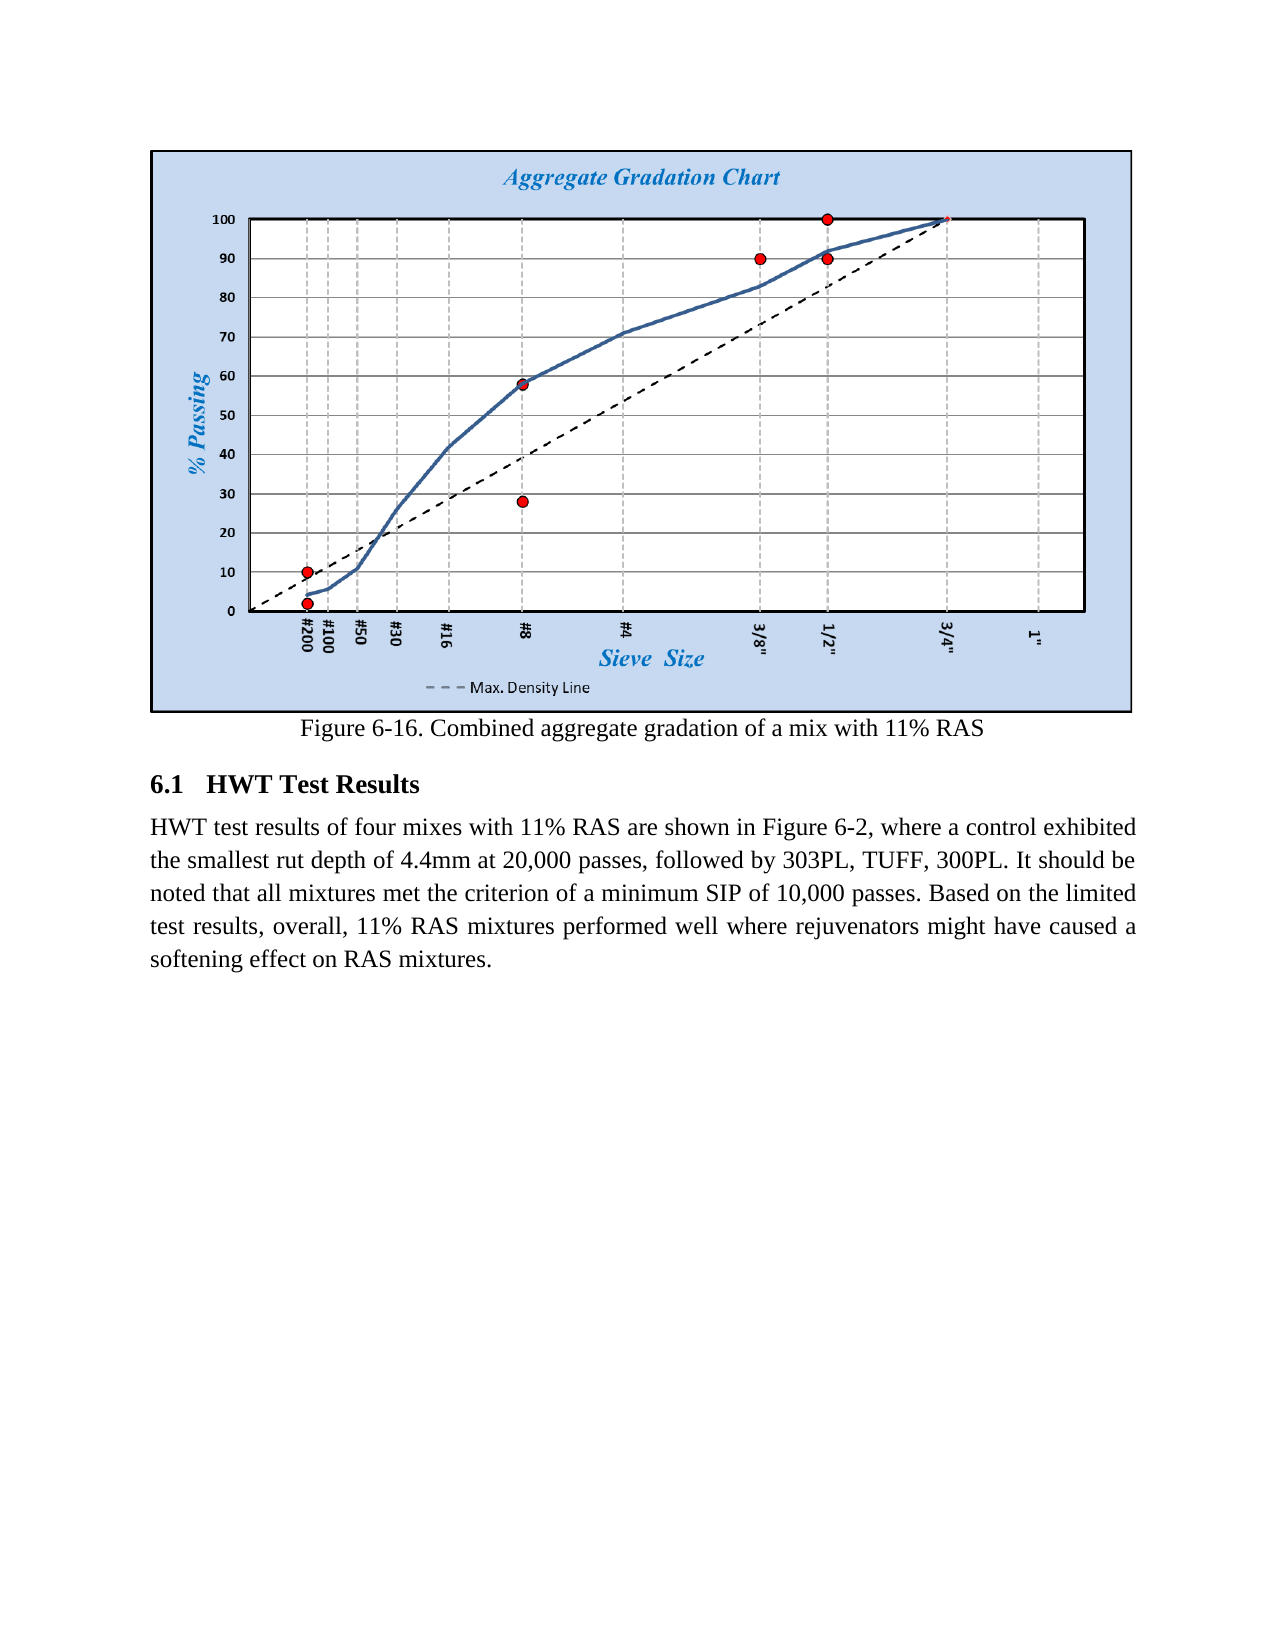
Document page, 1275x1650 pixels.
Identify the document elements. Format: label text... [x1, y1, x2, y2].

picture [150, 150, 1133, 713]
text HWT test results of four mixes with 11% RAS are shown in Figure 6-2, where a control exhibited the smallest rut depth of 4.4mm at 20,000 passes, followed by 303PL, TUFF, 300PL. It should be noted that all mixtures met the criterion of a minimum SIP of 10,000 passes. Based on the limited test results, overall, 11% RAS mixtures performed well where rejuvenators might have caused a softening effect on RAS mixtures. [150, 812, 1137, 973]
subtitle HWT Test Results [150, 768, 1134, 799]
